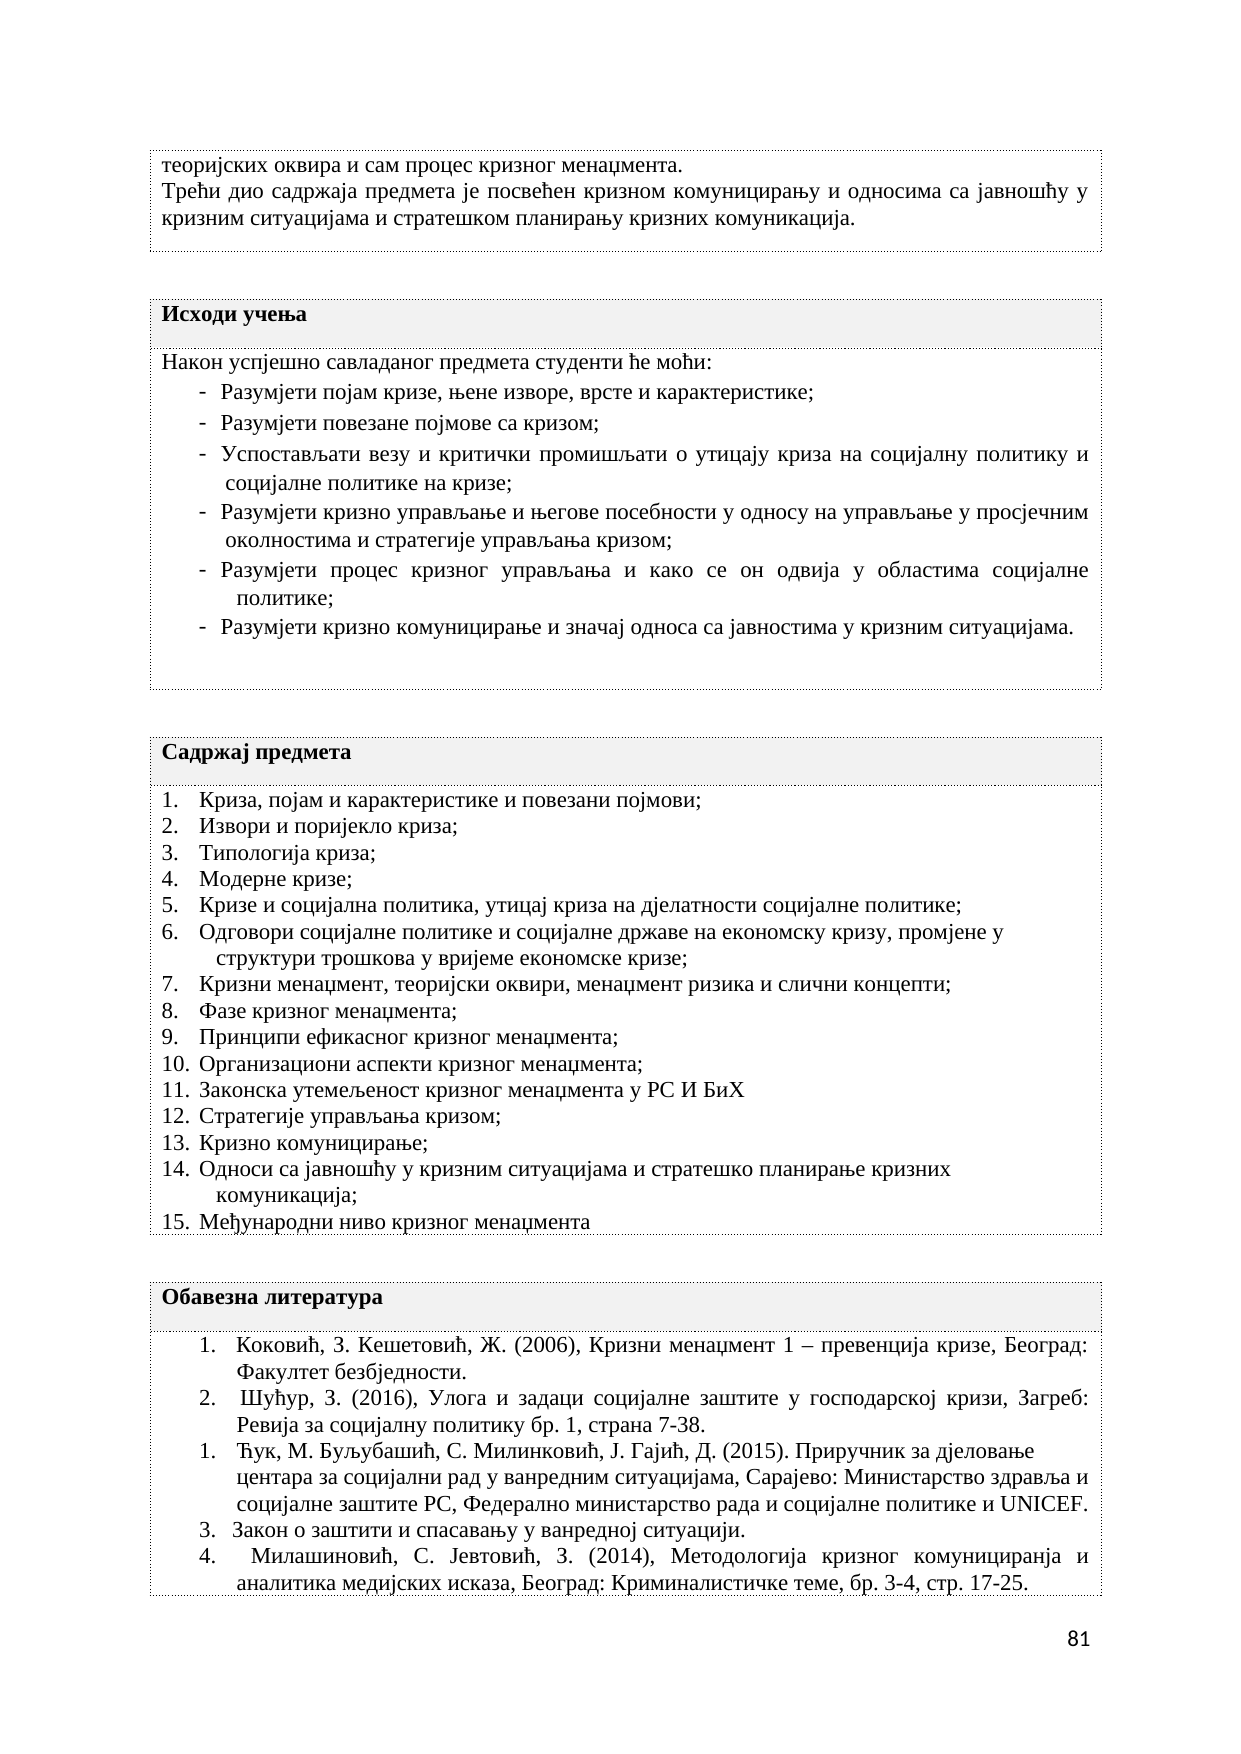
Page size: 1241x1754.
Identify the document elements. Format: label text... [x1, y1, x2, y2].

table_cell Након успјешно савладаног предмета студенти ће моћи: Разумјети појам кризе, њене изворе, врсте и карактеристике; Разумјети повезане појмове са кризом; Успостављати везу и критички промишљати о утицају криза на социјалну политику и социјалне политике на кризе; Разумјети кризно управљање и његове посебности у односу на управљање у просјечним околностима и стратегије управљања кризом; Разумјети процес кризног управљања и како се он одвија у областима социјалне политике; Разумјети кризно комуницирање и значај односа са јавностима у кризним ситуацијама. [150, 348, 1102, 688]
table_header Садржај предмета [150, 737, 1102, 785]
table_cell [150, 150, 1102, 251]
table_header Исходи учења [150, 299, 1102, 347]
table_header Обавезна литература [150, 1282, 1102, 1331]
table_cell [150, 1331, 1102, 1595]
table_cell Криза, појам и карактеристике и повезани појмови; Извори и поријекло криза; Типологија криза; Модерне кризе; Кризе и социјална политика, утицај криза на дјелатности социјалне политике; Одговори социјалне политике и социјалне државе на економску кризу, промјене у структури трошкова у вријеме економске кризе; Кризни менаџмент, теоријски оквири, менаџмент ризика и слични концепти; Фазе кризног менаџмента; Принципи ефикасног кризног менаџмента; Организациони аспекти кризног менаџмента; Законска утемељеност кризног менаџмента у РС И БиХ Стратегије управљања кризом; Кризно комуницирање; Односи са јавношћу у кризним ситуацијама и стратешко планирање кризних комуникација; Међународни ниво кризног менаџмента [150, 785, 1102, 1234]
